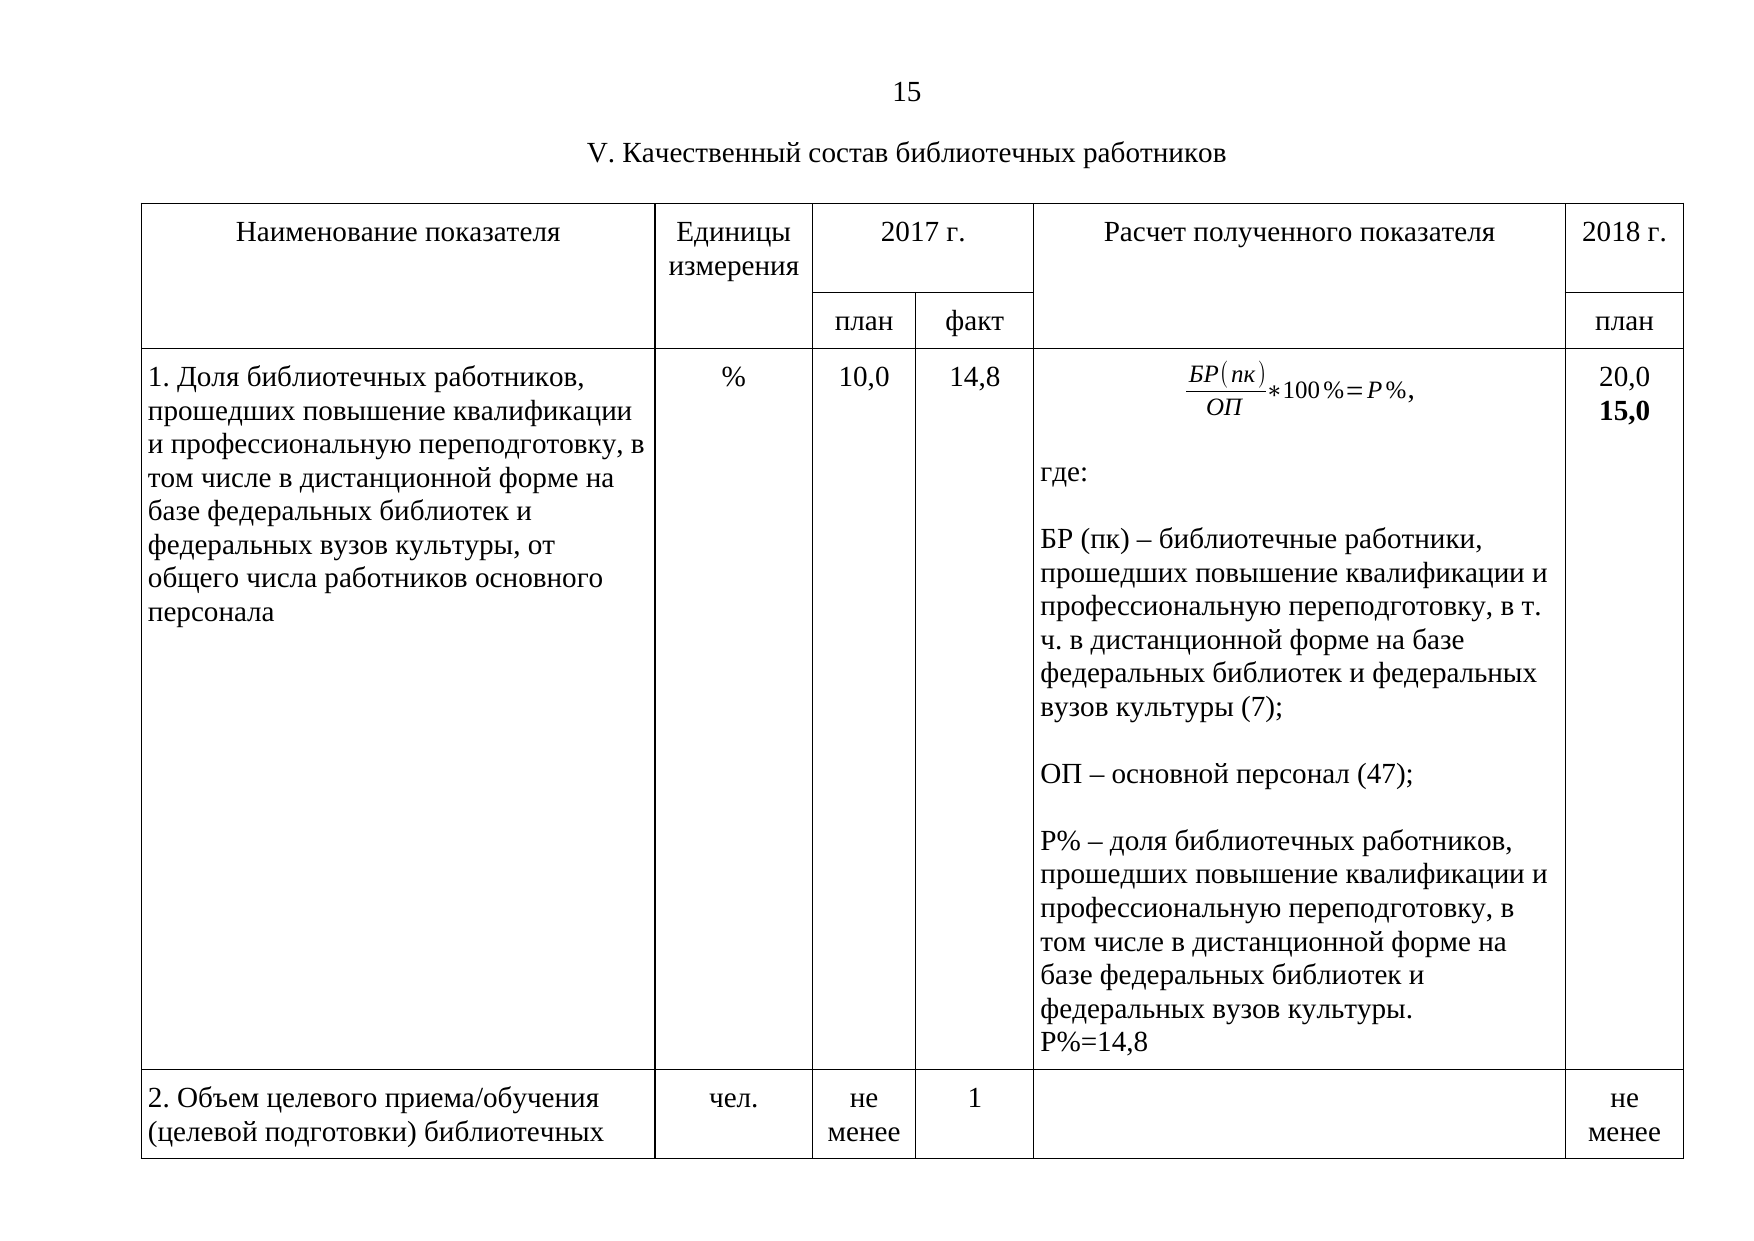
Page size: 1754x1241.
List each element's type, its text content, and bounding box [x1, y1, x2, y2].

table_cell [142, 1070, 654, 1158]
table_cell план [1566, 293, 1683, 348]
title V. Качественный состав библиотечных работников [148, 135, 1665, 169]
table_cell 20,0 15,0 [1566, 349, 1683, 1068]
table_cell 10,0 [813, 349, 915, 1068]
table_cell 1 [916, 1070, 1033, 1158]
table_cell факт [916, 293, 1033, 348]
table_cell не менее 2 3 [1566, 1070, 1683, 1158]
table_header Единицы измерения [656, 204, 812, 348]
table_header 2017 г. [813, 204, 1033, 292]
table_header Наименование показателя [142, 204, 654, 348]
table_header 2018 г. [1566, 204, 1683, 292]
table_cell 14,8 [916, 349, 1033, 1068]
table_cell не менее 1 [813, 1070, 915, 1158]
table_cell % [656, 349, 812, 1068]
table_cell [1034, 1070, 1565, 1158]
table_cell план [813, 293, 915, 348]
table_cell 1. Доля библиотечных работников, прошедших повышение квалификации и профессиональную переподготовку, в том числе в дистанционной форме на базе федеральных библиотек и федеральных вузов культуры, от общего числа работников основного персонала [142, 349, 654, 1068]
table_cell чел. [656, 1070, 812, 1158]
table_cell , где: БР (пк) – библиотечные работники, прошедших повышение квалификации и профессиональную переподготовку, в т. ч. в дистанционной форме на базе федеральных библиотек и федеральных вузов культуры (7); ОП – основной персонал (47); Р% – доля библиотечных работников, прошедших повышение квалификации и профессиональную переподготовку, в том числе в дистанционной форме на базе федеральных библиотек и федеральных вузов культуры. Р%=14,8 [1034, 349, 1565, 1068]
table_header Расчет полученного показателя [1034, 204, 1565, 348]
